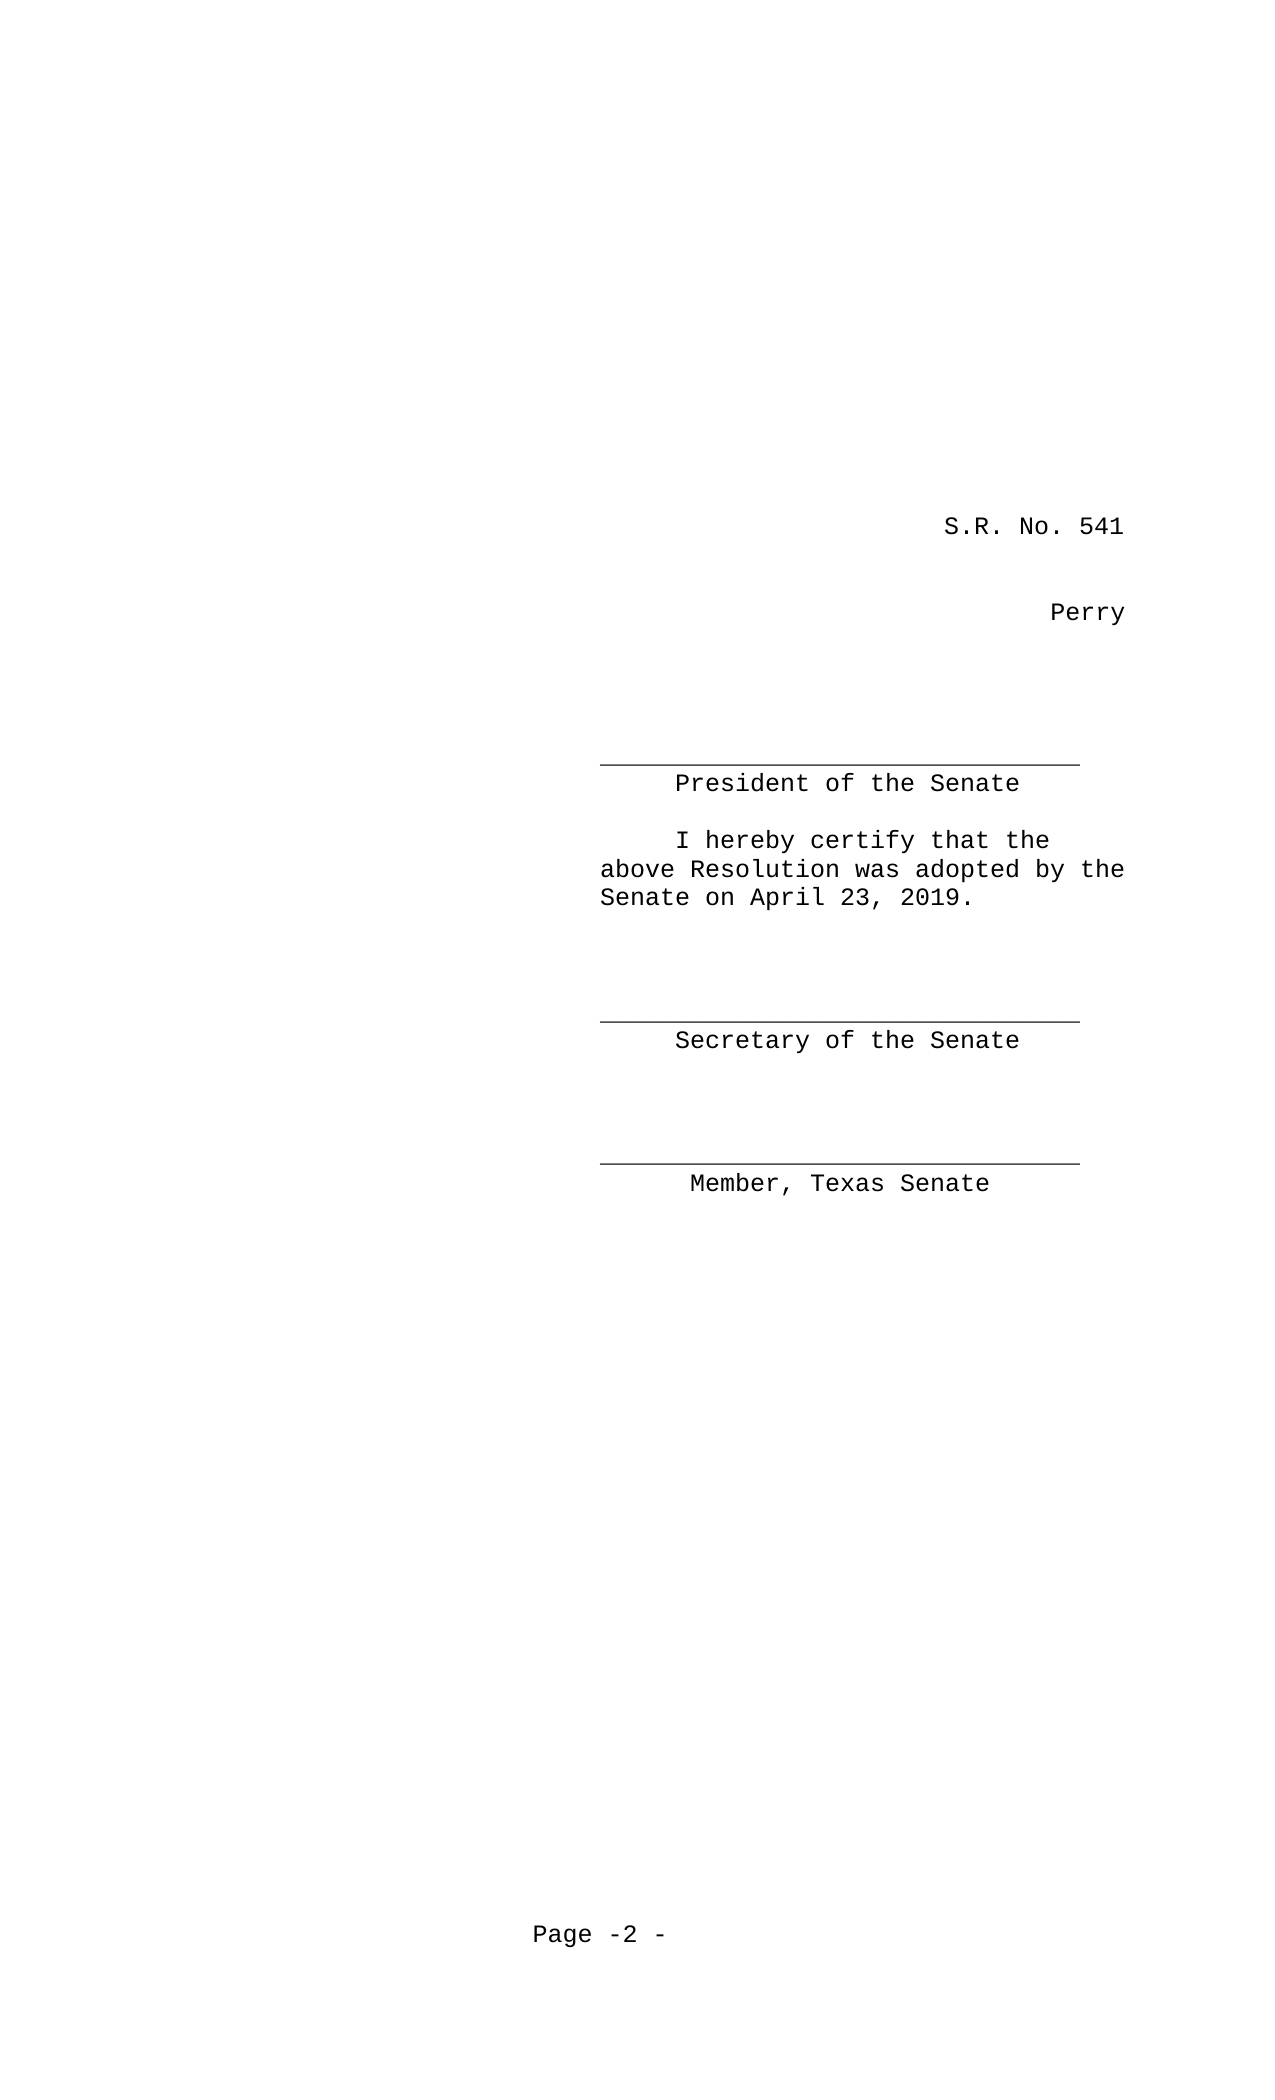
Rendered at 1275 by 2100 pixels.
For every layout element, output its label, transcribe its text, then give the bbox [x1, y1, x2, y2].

text Perry [150, 599, 1125, 628]
text ________________________________ President of the Senate I hereby certify that the above Resolution was adopted by the Senate on April 23, 2019.________________________________ Secretary of the Senate________________________________ Member, Texas Senate [600, 656, 1125, 1199]
